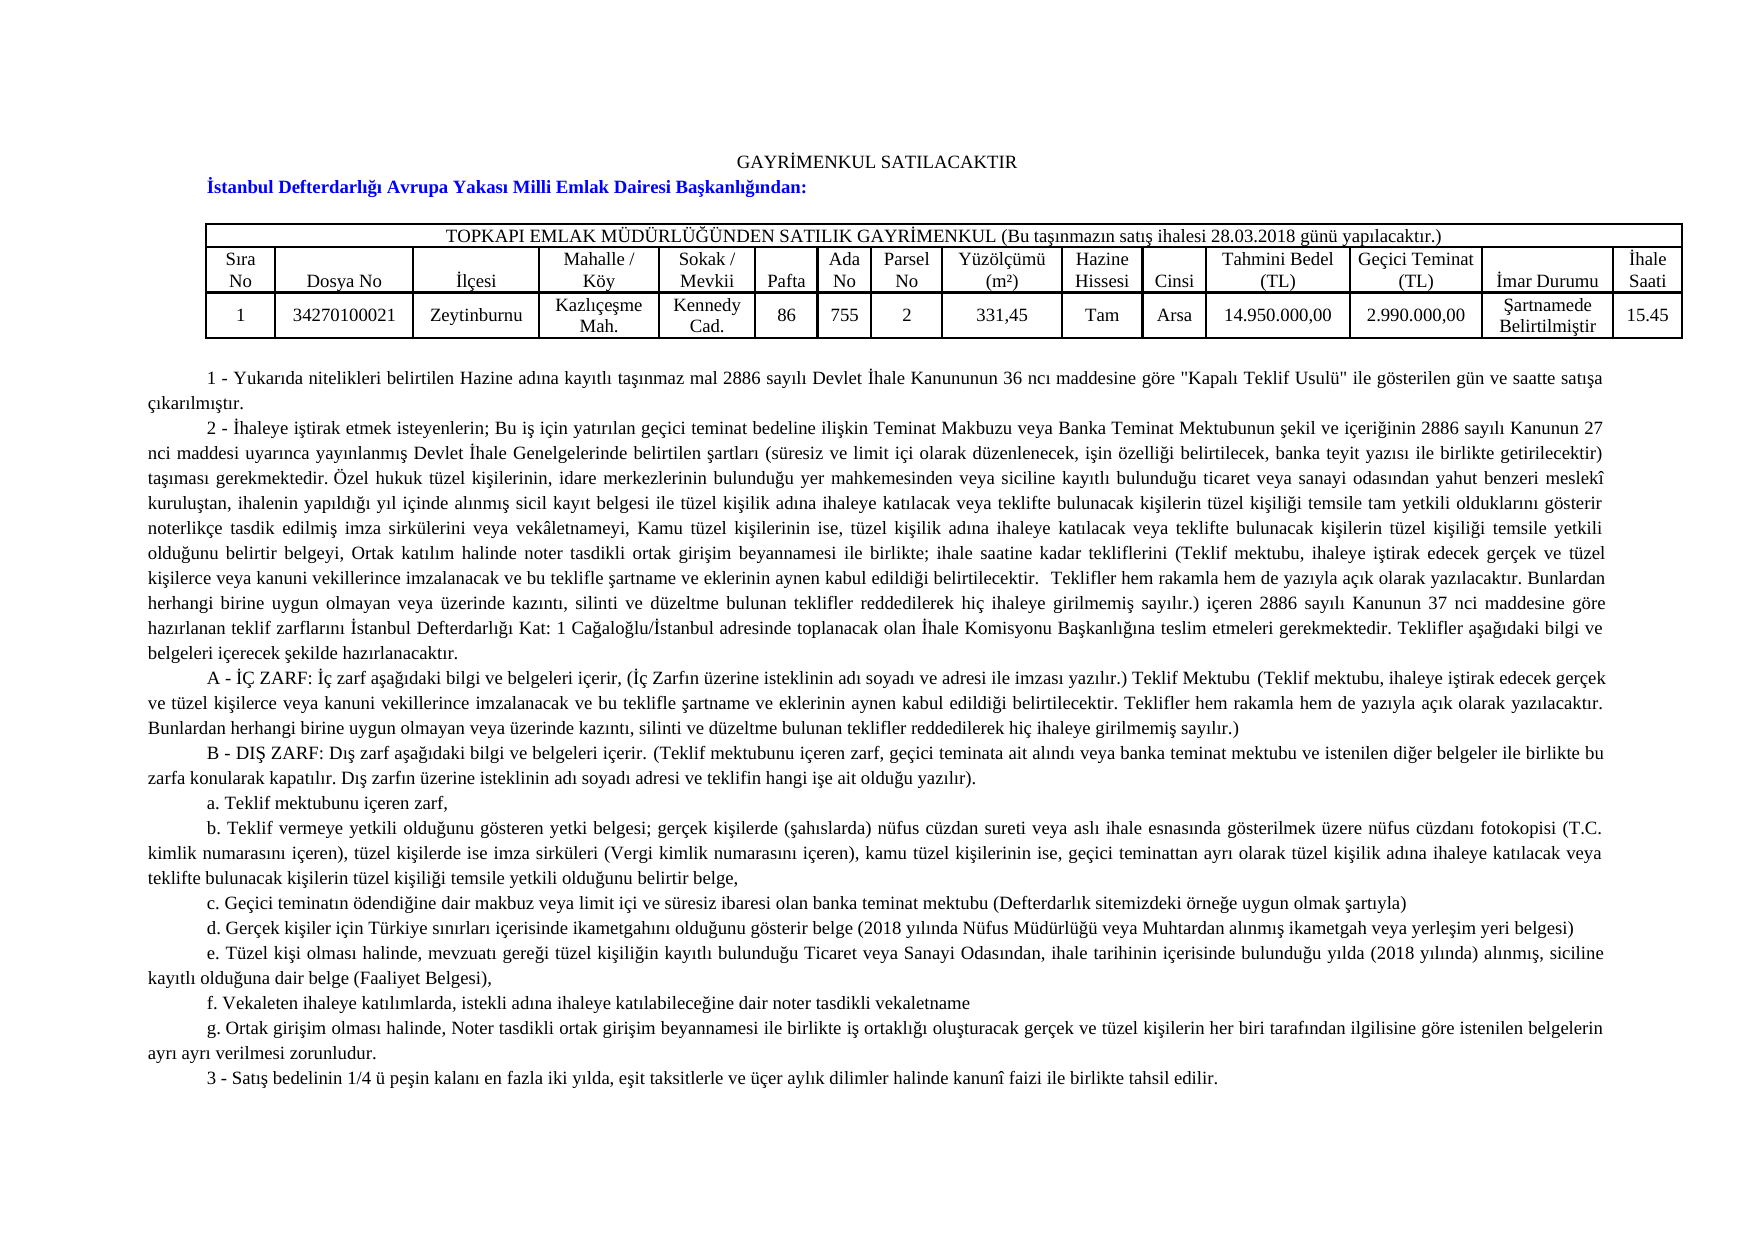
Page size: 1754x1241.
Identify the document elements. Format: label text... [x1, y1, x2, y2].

table_cell 755 [819, 294, 870, 337]
table_cell Ada No [819, 248, 870, 291]
text GAYRİMENKUL SATILACAKTIR [148, 148, 1606, 173]
table_cell İmar Durumu [1483, 248, 1612, 291]
text İstanbul Defterdarlığı Avrupa Yakası Milli Emlak Dairesi Başkanlığından: [148, 173, 1606, 198]
table_cell 331,45 [943, 294, 1061, 337]
table_cell Geçici Teminat (TL) [1351, 248, 1481, 291]
table_cell Hazine Hissesi [1063, 248, 1141, 291]
table_cell Tahmini Bedel (TL) [1207, 248, 1349, 291]
table_header TOPKAPI EMLAK MÜDÜRLÜĞÜNDEN SATILIK GAYRİMENKUL (Bu taşınmazın satış ihalesi 28.03.2018 günü yapılacaktır.) [207, 225, 1681, 246]
table_cell 86 [756, 294, 816, 337]
table_cell Sokak / Mevkii [660, 248, 754, 291]
table_cell 2.990.000,00 [1351, 294, 1481, 337]
table_cell İlçesi [414, 248, 538, 291]
table_cell Cinsi [1144, 248, 1205, 291]
text A - İÇ ZARF: İç zarf aşağıdaki bilgi ve belgeleri içerir, (İç Zarfın üzerine isteklinin adı soyadı ve adresi ile imzası yazılır.) Teklif Mektubu (Teklif mektubu, ihaleye iştirak edecek gerçek ve tüzel kişilerce veya kanuni vekillerince imzalanacak ve bu teklifle şartname ve eklerinin aynen kabul edildiği belirtilecektir. Teklifler hem rakamla hem de yazıyla açık olarak yazılacaktır. Bunlardan herhangi birine uygun olmayan veya üzerinde kazıntı, silinti ve düzeltme bulunan teklifler reddedilerek hiç ihaleye girilmemiş sayılır.) [148, 664, 1606, 739]
table_cell 34270100021 [276, 294, 412, 337]
text 1 - Yukarıda nitelikleri belirtilen Hazine adına kayıtlı taşınmaz mal 2886 sayılı Devlet İhale Kanununun 36 ncı maddesine göre "Kapalı Teklif Usulü" ile gösterilen gün ve saatte satışa çıkarılmıştır. [148, 364, 1606, 414]
table_cell Şartnamede Belirtilmiştir [1483, 294, 1612, 337]
text 2 - İhaleye iştirak etmek isteyenlerin; Bu iş için yatırılan geçici teminat bedeline ilişkin Teminat Makbuzu veya Banka Teminat Mektubunun şekil ve içeriğinin 2886 sayılı Kanunun 27 nci maddesi uyarınca yayınlanmış Devlet İhale Genelgelerinde belirtilen şartları (süresiz ve limit içi olarak düzenlenecek, işin özelliği belirtilecek, banka teyit yazısı ile birlikte getirilecektir) taşıması gerekmektedir. Özel hukuk tüzel kişilerinin, idare merkezlerinin bulunduğu yer mahkemesinden veya siciline kayıtlı bulunduğu ticaret veya sanayi odasından yahut benzeri meslekî kuruluştan, ihalenin yapıldığı yıl içinde alınmış sicil kayıt belgesi ile tüzel kişilik adına ihaleye katılacak veya teklifte bulunacak kişilerin tüzel kişiliği temsile tam yetkili olduklarını gösterir noterlikçe tasdik edilmiş imza sirkülerini veya vekâletnameyi, Kamu tüzel kişilerinin ise, tüzel kişilik adına ihaleye katılacak veya teklifte bulunacak kişilerin tüzel kişiliği temsile yetkili olduğunu belirtir belgeyi, Ortak katılım halinde noter tasdikli ortak girişim beyannamesi ile birlikte; ihale saatine kadar tekliflerini (Teklif mektubu, ihaleye iştirak edecek gerçek ve tüzel kişilerce veya kanuni vekillerince imzalanacak ve bu teklifle şartname ve eklerinin aynen kabul edildiği belirtilecektir. Teklifler hem rakamla hem de yazıyla açık olarak yazılacaktır. Bunlardan herhangi birine uygun olmayan veya üzerinde kazıntı, silinti ve düzeltme bulunan teklifler reddedilerek hiç ihaleye girilmemiş sayılır.) içeren 2886 sayılı Kanunun 37 nci maddesine göre hazırlanan teklif zarflarını İstanbul Defterdarlığı Kat: 1 Cağaloğlu/İstanbul adresinde toplanacak olan İhale Komisyonu Başkanlığına teslim etmeleri gerekmektedir. Teklifler aşağıdaki bilgi ve belgeleri içerecek şekilde hazırlanacaktır. [148, 414, 1606, 664]
text b. Teklif vermeye yetkili olduğunu gösteren yetki belgesi; gerçek kişilerde (şahıslarda) nüfus cüzdan sureti veya aslı ihale esnasında gösterilmek üzere nüfus cüzdanı fotokopisi (T.C. kimlik numarasını içeren), tüzel kişilerde ise imza sirküleri (Vergi kimlik numarasını içeren), kamu tüzel kişilerinin ise, geçici teminattan ayrı olarak tüzel kişilik adına ihaleye katılacak veya teklifte bulunacak kişilerin tüzel kişiliği temsile yetkili olduğunu belirtir belge, [148, 814, 1606, 889]
table_cell Parsel No [872, 248, 941, 291]
text g. Ortak girişim olması halinde, Noter tasdikli ortak girişim beyannamesi ile birlikte iş ortaklığı oluşturacak gerçek ve tüzel kişilerin her biri tarafından ilgilisine göre istenilen belgelerin ayrı ayrı verilmesi zorunludur. [148, 1014, 1606, 1064]
table_cell 2 [872, 294, 941, 337]
table_cell Arsa [1144, 294, 1205, 337]
table_cell Pafta [756, 248, 816, 291]
table_cell Kennedy Cad. [660, 294, 754, 337]
table_cell Zeytinburnu [414, 294, 538, 337]
text B - DIŞ ZARF: Dış zarf aşağıdaki bilgi ve belgeleri içerir. (Teklif mektubunu içeren zarf, geçici teminata ait alındı veya banka teminat mektubu ve istenilen diğer belgeler ile birlikte bu zarfa konularak kapatılır. Dış zarfın üzerine isteklinin adı soyadı adresi ve teklifin hangi işe ait olduğu yazılır). [148, 739, 1606, 789]
text 3 - Satış bedelinin 1/4 ü peşin kalanı en fazla iki yılda, eşit taksitlerle ve üçer aylık dilimler halinde kanunî faizi ile birlikte tahsil edilir. [148, 1064, 1606, 1089]
table_cell 14.950.000,00 [1207, 294, 1349, 337]
table_cell Kazlıçeşme Mah. [540, 294, 658, 337]
table_cell Dosya No [276, 248, 412, 291]
text f. Vekaleten ihaleye katılımlarda, istekli adına ihaleye katılabileceğine dair noter tasdikli vekaletname [148, 989, 1606, 1014]
text d. Gerçek kişiler için Türkiye sınırları içerisinde ikametgahını olduğunu gösterir belge (2018 yılında Nüfus Müdürlüğü veya Muhtardan alınmış ikametgah veya yerleşim yeri belgesi) [148, 914, 1606, 939]
table_cell Mahalle / Köy [540, 248, 658, 291]
table_cell 1 [207, 294, 274, 337]
table_cell Sıra No [207, 248, 274, 291]
text a. Teklif mektubunu içeren zarf, [148, 789, 1606, 814]
text c. Geçici teminatın ödendiğine dair makbuz veya limit içi ve süresiz ibaresi olan banka teminat mektubu (Defterdarlık sitemizdeki örneğe uygun olmak şartıyla) [148, 889, 1606, 914]
text e. Tüzel kişi olması halinde, mevzuatı gereği tüzel kişiliğin kayıtlı bulunduğu Ticaret veya Sanayi Odasından, ihale tarihinin içerisinde bulunduğu yılda (2018 yılında) alınmış, siciline kayıtlı olduğuna dair belge (Faaliyet Belgesi), [148, 939, 1606, 989]
table_cell Yüzölçümü (m²) [943, 248, 1061, 291]
table_cell İhale Saati [1614, 248, 1681, 291]
table_cell Tam [1063, 294, 1141, 337]
table_cell 15.45 [1614, 294, 1681, 337]
